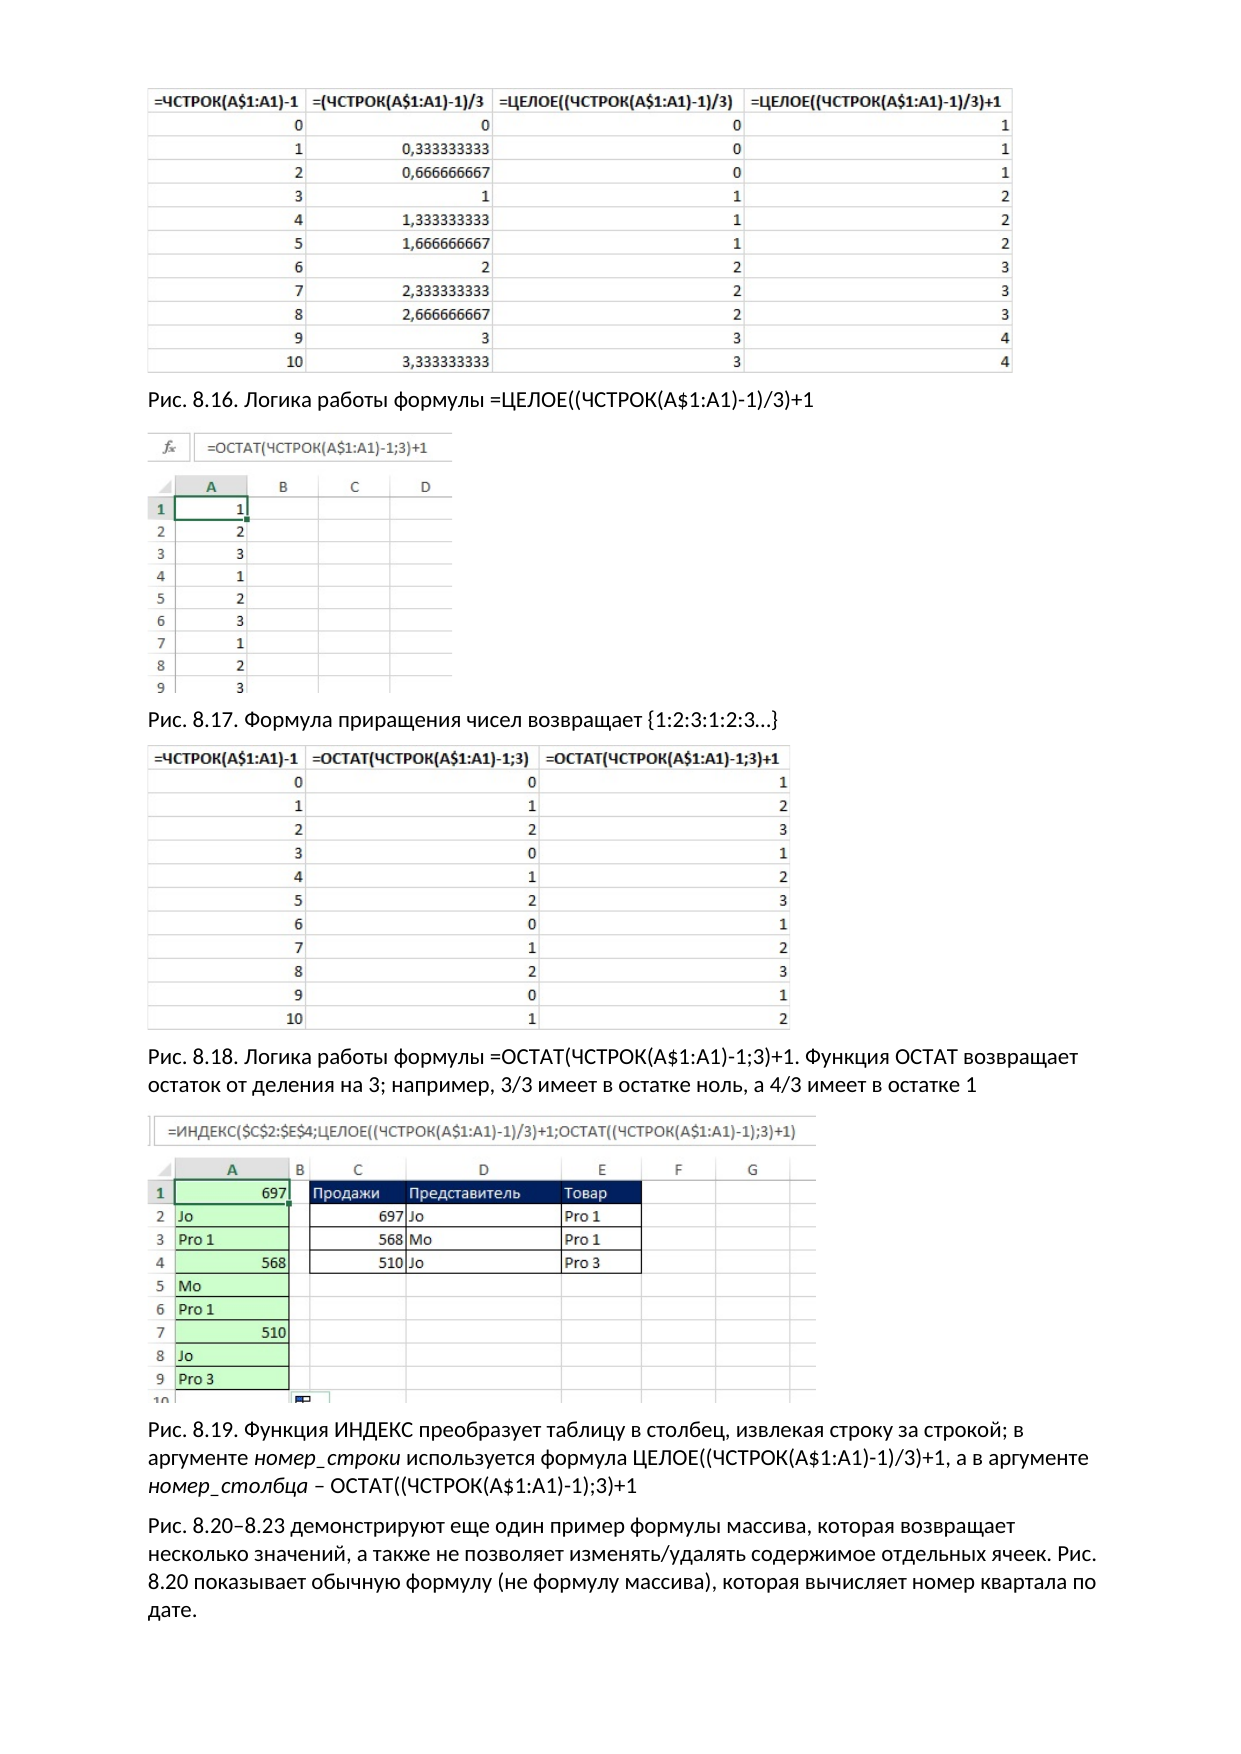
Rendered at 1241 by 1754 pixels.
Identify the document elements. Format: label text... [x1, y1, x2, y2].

picture [147, 88, 1013, 373]
text Рис. 8.19. Функция ИНДЕКС преобразует таблицу в столбец, извлекая строку за строкой; в аргументе номер_строки используется формула ЦЕЛОЕ((ЧСТРОК(A$1:A1)-1)/3)+1, а в аргументе номер_столбца – ОСТАТ((ЧСТРОК(A$1:A1)-1);3)+1 [148, 1415, 1122, 1499]
text Рис. 8.20–8.23 демонстрируют еще один пример формулы массива, которая возвращает несколько значений, а также не позволяет изменять/удалять содержимое отдельных ячеек. Рис. 8.20 показывает обычную формулу (не формулу массива), которая вычисляет номер квартала по дате. [148, 1511, 1122, 1623]
text Рис. 8.16. Логика работы формулы =ЦЕЛОЕ((ЧСТРОК(A$1:A1)-1)/3)+1 [148, 386, 1122, 413]
text Рис. 8.17. Формула приращения чисел возвращает {1:2:3:1:2:3…} [148, 705, 1122, 733]
text Рис. 8.18. Логика работы формулы =ОСТАТ(ЧСТРОК(A$1:A1)-1;3)+1. Функция ОСТАТ возвращает остаток от деления на 3; например, 3/3 имеет в остатке ноль, а 4/3 имеет в остатке 1 [148, 1042, 1122, 1098]
picture [147, 426, 453, 693]
picture [147, 745, 791, 1030]
picture [147, 1110, 816, 1403]
